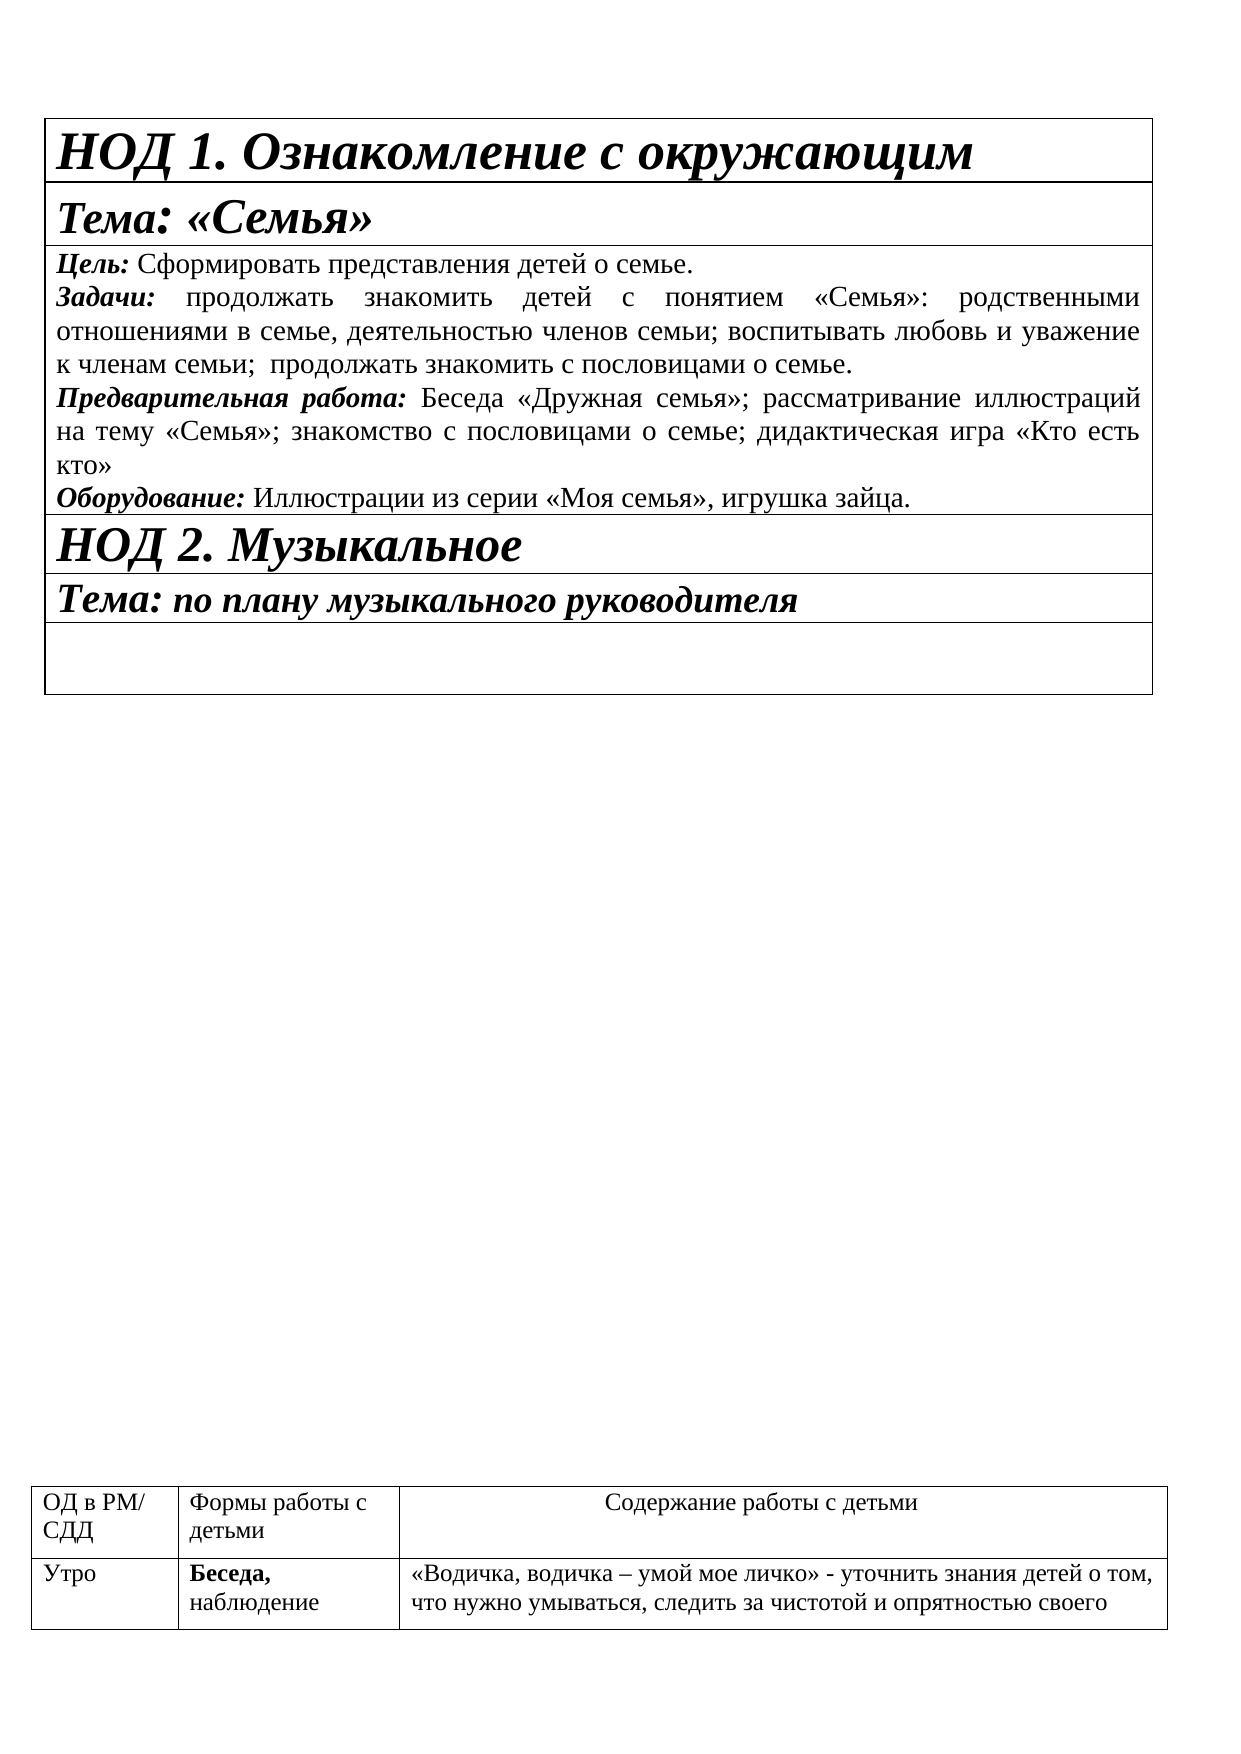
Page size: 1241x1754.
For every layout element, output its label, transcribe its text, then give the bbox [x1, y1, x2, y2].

table_cell Тема: по плану музыкального руководителя [46, 574, 1152, 622]
table_header Содержание работы с детьми [400, 1487, 1167, 1557]
table_cell Тема: «Семья» [46, 183, 1152, 245]
table_cell [46, 623, 1152, 693]
table_header Формы работы с детьми [179, 1487, 399, 1557]
table_cell Утро [32, 1559, 178, 1629]
table_cell Цель: Сформировать представления детей о семье. Задачи: продолжать знакомить детей с понятием «Семья»: родственными отношениями в семье, деятельностью членов семьи; воспитывать любовь и уважение к членам семьи; продолжать знакомить с пословицами о семье. Предварительная работа: Беседа «Дружная семья»; рассматривание иллюстраций на тему «Семья»; знакомство с пословицами о семье; дидактическая игра «Кто есть кто» Оборудование: Иллюстрации из серии «Моя семья», игрушка зайца. [46, 246, 1152, 514]
table_cell Беседа, наблюдение [179, 1559, 399, 1629]
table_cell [400, 1559, 1167, 1629]
table_cell НОД 2. Музыкальное [46, 515, 1152, 573]
table_header ОД в РМ/ СДД [32, 1487, 178, 1557]
table_header НОД 1. Ознакомление с окружающим [46, 119, 1152, 181]
